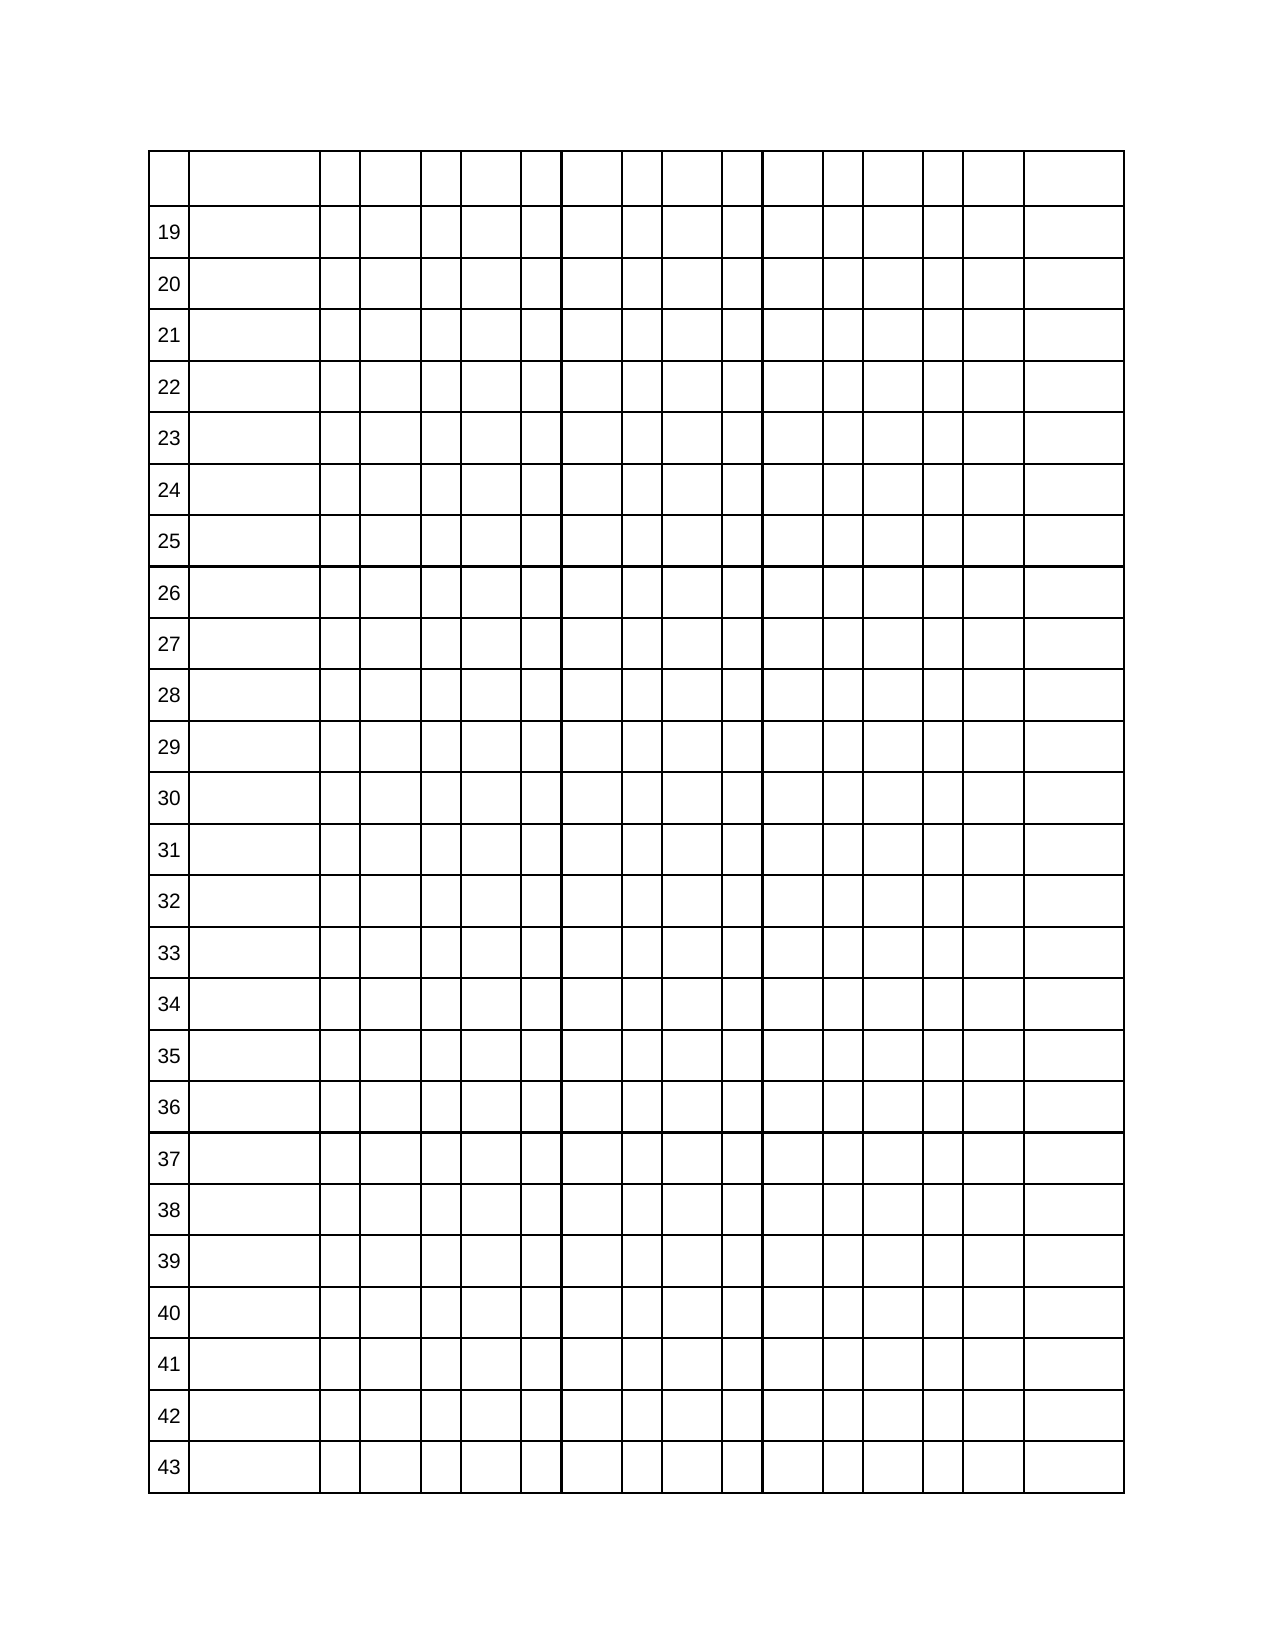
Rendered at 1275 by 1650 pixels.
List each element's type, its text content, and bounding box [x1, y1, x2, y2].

table_cell [764, 1288, 822, 1337]
table_cell [864, 1288, 922, 1337]
table_cell [623, 413, 661, 462]
table_cell [321, 1442, 359, 1492]
table_cell [764, 1134, 822, 1183]
table_cell [663, 310, 721, 359]
table_cell [723, 1391, 761, 1440]
table_cell [422, 979, 460, 1028]
table_cell [723, 1134, 761, 1183]
table_cell [422, 259, 460, 308]
table_cell [522, 1288, 560, 1337]
table_cell [964, 1134, 1023, 1183]
table_cell [563, 825, 621, 874]
table_cell [663, 722, 721, 771]
table_cell [964, 1185, 1023, 1234]
table_cell [663, 1442, 721, 1492]
table_cell [824, 773, 862, 823]
table_cell [462, 928, 520, 977]
table_cell [723, 259, 761, 308]
table_cell [462, 152, 520, 205]
table_cell [924, 1391, 962, 1440]
table_cell [190, 1031, 319, 1080]
table_cell [623, 152, 661, 205]
table_cell [663, 1031, 721, 1080]
table_cell [321, 1134, 359, 1183]
table_cell [1025, 825, 1123, 874]
table_cell [522, 928, 560, 977]
table_cell [964, 259, 1023, 308]
table_cell [663, 207, 721, 257]
table_cell [522, 825, 560, 874]
table_cell [1025, 207, 1123, 257]
table_cell [422, 465, 460, 514]
table_cell [623, 876, 661, 926]
table_cell [764, 516, 822, 565]
table_cell [663, 1134, 721, 1183]
table_cell [563, 876, 621, 926]
table_cell [1025, 928, 1123, 977]
table_cell [1025, 259, 1123, 308]
table_cell [924, 1031, 962, 1080]
table_cell [462, 1391, 520, 1440]
table_cell [864, 722, 922, 771]
table_cell [663, 259, 721, 308]
table_cell [462, 207, 520, 257]
table_cell [190, 825, 319, 874]
table_cell [190, 413, 319, 462]
table_cell [864, 773, 922, 823]
table_cell [522, 413, 560, 462]
table_cell [361, 1236, 420, 1286]
table_cell [563, 516, 621, 565]
table_cell [924, 465, 962, 514]
table_cell 32 [150, 876, 188, 926]
table_cell [361, 825, 420, 874]
table_cell [321, 670, 359, 720]
table_cell [764, 722, 822, 771]
table_cell [924, 1082, 962, 1131]
table_cell [964, 310, 1023, 359]
table_cell [563, 1288, 621, 1337]
table_cell [361, 259, 420, 308]
table_cell [422, 568, 460, 617]
table_cell [723, 773, 761, 823]
table_cell [864, 259, 922, 308]
table_cell [522, 152, 560, 205]
table_cell [723, 1288, 761, 1337]
table_cell [190, 259, 319, 308]
table_cell [321, 413, 359, 462]
table_cell [764, 1082, 822, 1131]
table_cell [190, 1082, 319, 1131]
table_cell [623, 465, 661, 514]
table_cell [462, 670, 520, 720]
table_cell [824, 1082, 862, 1131]
table_cell [361, 1339, 420, 1389]
table_cell [563, 1185, 621, 1234]
table_cell [723, 722, 761, 771]
table_cell [321, 928, 359, 977]
table_cell [623, 516, 661, 565]
table_cell [864, 1339, 922, 1389]
table_cell [563, 1082, 621, 1131]
table_cell [764, 362, 822, 411]
table_cell [864, 1134, 922, 1183]
table_cell [563, 773, 621, 823]
table_cell [824, 516, 862, 565]
table_cell [723, 1082, 761, 1131]
table_cell [361, 1134, 420, 1183]
table_cell [623, 928, 661, 977]
table_cell [422, 876, 460, 926]
table_cell 30 [150, 773, 188, 823]
table_cell [190, 722, 319, 771]
table_cell [964, 516, 1023, 565]
table_cell [422, 1082, 460, 1131]
table_cell [924, 928, 962, 977]
table_cell [522, 568, 560, 617]
table_cell [522, 1442, 560, 1492]
table_cell [764, 413, 822, 462]
table_cell [462, 722, 520, 771]
table_cell [462, 259, 520, 308]
table_cell [422, 1031, 460, 1080]
table_cell [321, 1236, 359, 1286]
table_cell [924, 568, 962, 617]
table_cell [824, 1236, 862, 1286]
table_cell [824, 1031, 862, 1080]
table_cell [964, 773, 1023, 823]
table_cell [1025, 1082, 1123, 1131]
table_cell [462, 1442, 520, 1492]
table_cell [361, 207, 420, 257]
table_cell [1025, 1236, 1123, 1286]
table_cell [623, 207, 661, 257]
table_cell [462, 619, 520, 668]
table_cell [321, 722, 359, 771]
table_cell [723, 876, 761, 926]
table_cell [623, 1288, 661, 1337]
table_cell [824, 568, 862, 617]
table_cell [864, 152, 922, 205]
table_cell [824, 1288, 862, 1337]
table_cell [723, 1236, 761, 1286]
table_cell [723, 413, 761, 462]
table_cell [764, 465, 822, 514]
table_cell [824, 876, 862, 926]
table_cell [663, 876, 721, 926]
table_cell [663, 773, 721, 823]
table_cell [563, 928, 621, 977]
table_cell [522, 310, 560, 359]
table_cell [321, 1082, 359, 1131]
table_cell [864, 619, 922, 668]
table_cell [924, 1288, 962, 1337]
table_cell [864, 465, 922, 514]
table_cell [964, 876, 1023, 926]
table_cell [964, 1288, 1023, 1337]
table_cell [190, 465, 319, 514]
table_cell [563, 152, 621, 205]
table_cell [824, 1442, 862, 1492]
table_cell [924, 1236, 962, 1286]
table_cell [563, 619, 621, 668]
table_cell [723, 362, 761, 411]
table_cell [422, 362, 460, 411]
table_cell [663, 1391, 721, 1440]
table_cell [663, 979, 721, 1028]
table_cell [663, 1185, 721, 1234]
table_cell [1025, 979, 1123, 1028]
table_cell [361, 670, 420, 720]
table_cell [190, 207, 319, 257]
table_cell [864, 1031, 922, 1080]
table_cell 33 [150, 928, 188, 977]
table_cell [964, 722, 1023, 771]
table_cell [321, 1391, 359, 1440]
table_cell [864, 362, 922, 411]
table_cell [764, 152, 822, 205]
table_cell [1025, 1134, 1123, 1183]
table_cell [563, 413, 621, 462]
table_cell [522, 773, 560, 823]
table_cell [824, 928, 862, 977]
table_cell [361, 619, 420, 668]
table_cell [623, 773, 661, 823]
table_cell [764, 876, 822, 926]
table_cell 27 [150, 619, 188, 668]
table_cell [964, 619, 1023, 668]
table_cell [321, 1031, 359, 1080]
table_cell [522, 670, 560, 720]
table_cell [462, 516, 520, 565]
table_cell [764, 670, 822, 720]
table_cell [1025, 568, 1123, 617]
table_cell [864, 1082, 922, 1131]
table_cell [422, 619, 460, 668]
table_cell [623, 310, 661, 359]
table_cell [924, 516, 962, 565]
table_cell [723, 1185, 761, 1234]
table_cell [1025, 1391, 1123, 1440]
table_cell 19 [150, 207, 188, 257]
table_cell [321, 207, 359, 257]
table_cell [964, 1031, 1023, 1080]
table_cell [764, 979, 822, 1028]
table_cell [824, 979, 862, 1028]
table_cell [190, 670, 319, 720]
table_cell [422, 1236, 460, 1286]
table_cell [623, 259, 661, 308]
table_cell [924, 773, 962, 823]
table_cell [924, 1185, 962, 1234]
table_cell 42 [150, 1391, 188, 1440]
table_cell [1025, 516, 1123, 565]
table_cell [964, 465, 1023, 514]
table_cell [723, 207, 761, 257]
table_cell [623, 1185, 661, 1234]
table_cell [321, 152, 359, 205]
table_cell [361, 773, 420, 823]
table_cell [964, 1391, 1023, 1440]
table_cell [723, 152, 761, 205]
table_cell [964, 413, 1023, 462]
table_cell [824, 1339, 862, 1389]
table_cell [864, 928, 922, 977]
table_cell [190, 979, 319, 1028]
table_cell [924, 1339, 962, 1389]
table_cell [663, 1288, 721, 1337]
table_cell [422, 722, 460, 771]
table_cell [462, 876, 520, 926]
table_cell [361, 1185, 420, 1234]
table_cell [723, 825, 761, 874]
table_cell 38 [150, 1185, 188, 1234]
table_cell 35 [150, 1031, 188, 1080]
table_cell [462, 773, 520, 823]
table_cell [563, 1031, 621, 1080]
table_cell [824, 152, 862, 205]
table_cell [422, 1339, 460, 1389]
table_cell [361, 362, 420, 411]
table_cell [522, 516, 560, 565]
table_cell [924, 979, 962, 1028]
table_cell [964, 670, 1023, 720]
table_cell [623, 1134, 661, 1183]
table_cell [623, 1442, 661, 1492]
table_cell [623, 670, 661, 720]
table_cell [563, 1236, 621, 1286]
table_cell [321, 568, 359, 617]
table_cell [190, 876, 319, 926]
table_cell [824, 465, 862, 514]
table_cell [522, 979, 560, 1028]
table_cell [422, 928, 460, 977]
table_cell [924, 152, 962, 205]
table_cell [190, 152, 319, 205]
table_cell 37 [150, 1134, 188, 1183]
table_cell [522, 1339, 560, 1389]
table_cell [824, 362, 862, 411]
table_cell 41 [150, 1339, 188, 1389]
table_cell [924, 362, 962, 411]
table_cell [924, 619, 962, 668]
table_cell [522, 1134, 560, 1183]
table_cell [462, 979, 520, 1028]
table_cell [190, 1236, 319, 1286]
table_cell [190, 773, 319, 823]
table_cell [563, 1442, 621, 1492]
table_cell [964, 152, 1023, 205]
table_cell 36 [150, 1082, 188, 1131]
table_cell [864, 568, 922, 617]
table_cell [361, 568, 420, 617]
table_cell [723, 928, 761, 977]
table_cell [321, 1288, 359, 1337]
table_cell [623, 1391, 661, 1440]
table_cell [190, 1442, 319, 1492]
table_cell [723, 310, 761, 359]
table_cell [824, 413, 862, 462]
table_cell [924, 670, 962, 720]
table_cell 22 [150, 362, 188, 411]
table_cell [663, 413, 721, 462]
table_cell [462, 1339, 520, 1389]
table_cell 28 [150, 670, 188, 720]
table_cell [422, 1391, 460, 1440]
table_cell [321, 876, 359, 926]
table_cell [462, 310, 520, 359]
table_cell [824, 825, 862, 874]
table_cell [663, 1236, 721, 1286]
table_cell [522, 1391, 560, 1440]
table_cell [723, 568, 761, 617]
table_cell [864, 1391, 922, 1440]
table_cell [623, 825, 661, 874]
table_cell [462, 568, 520, 617]
table_cell 25 [150, 516, 188, 565]
table_cell [623, 362, 661, 411]
table_cell [563, 670, 621, 720]
table_cell [964, 1236, 1023, 1286]
table_cell [462, 1082, 520, 1131]
table_cell [1025, 1288, 1123, 1337]
table_cell [563, 722, 621, 771]
table_cell [321, 979, 359, 1028]
table_cell [924, 876, 962, 926]
table_cell 29 [150, 722, 188, 771]
table_cell [361, 516, 420, 565]
table_cell [361, 722, 420, 771]
table_cell 31 [150, 825, 188, 874]
table_cell [1025, 1339, 1123, 1389]
table_cell [190, 568, 319, 617]
table_cell [422, 825, 460, 874]
table_cell [361, 928, 420, 977]
table_cell [824, 670, 862, 720]
table_cell [321, 1185, 359, 1234]
table_cell [190, 1134, 319, 1183]
table_cell [522, 362, 560, 411]
table_cell [361, 1288, 420, 1337]
table_cell [422, 670, 460, 720]
table_cell 20 [150, 259, 188, 308]
table_cell [924, 722, 962, 771]
table_cell [522, 722, 560, 771]
table_cell [623, 1082, 661, 1131]
table_cell [321, 619, 359, 668]
table_cell [864, 1442, 922, 1492]
table_cell [723, 670, 761, 720]
table_cell [190, 362, 319, 411]
table_cell [563, 259, 621, 308]
table_cell [1025, 1442, 1123, 1492]
table_cell [422, 1134, 460, 1183]
table_cell [361, 413, 420, 462]
table_cell [321, 465, 359, 514]
table_cell [824, 259, 862, 308]
table_cell [522, 619, 560, 668]
table_cell 43 [150, 1442, 188, 1492]
table_cell [824, 1185, 862, 1234]
table_cell [522, 1082, 560, 1131]
table_cell [864, 413, 922, 462]
table_cell [623, 619, 661, 668]
table_cell [462, 465, 520, 514]
table_cell [764, 568, 822, 617]
table_cell [462, 1031, 520, 1080]
table_cell [462, 1288, 520, 1337]
table_cell [764, 1031, 822, 1080]
table_cell [723, 619, 761, 668]
table_cell [964, 825, 1023, 874]
table_cell [864, 979, 922, 1028]
table_cell [462, 413, 520, 462]
table_cell [321, 825, 359, 874]
table_cell [361, 465, 420, 514]
table_cell [663, 1339, 721, 1389]
table_cell [663, 152, 721, 205]
table_cell [563, 465, 621, 514]
table_cell [924, 413, 962, 462]
table_cell [321, 1339, 359, 1389]
table_cell [321, 259, 359, 308]
table_cell [864, 310, 922, 359]
table_cell [964, 1442, 1023, 1492]
table_cell 23 [150, 413, 188, 462]
table_cell [361, 1391, 420, 1440]
table_cell 18 [150, 152, 188, 205]
table_cell [361, 1082, 420, 1131]
table_cell [824, 1391, 862, 1440]
table_cell [764, 259, 822, 308]
table_cell [964, 568, 1023, 617]
table_cell [462, 1185, 520, 1234]
table_cell [190, 516, 319, 565]
table_cell [1025, 722, 1123, 771]
table_cell [663, 362, 721, 411]
table_cell [964, 1082, 1023, 1131]
table_cell [623, 1031, 661, 1080]
table_cell [361, 1442, 420, 1492]
table_cell [462, 1236, 520, 1286]
table_cell [361, 310, 420, 359]
table_cell [663, 568, 721, 617]
table_cell 21 [150, 310, 188, 359]
table_cell [663, 928, 721, 977]
table_cell [964, 979, 1023, 1028]
table_cell [422, 1185, 460, 1234]
table_cell [663, 516, 721, 565]
table_cell [924, 825, 962, 874]
table_cell [361, 979, 420, 1028]
table_cell [422, 152, 460, 205]
table_cell [623, 722, 661, 771]
table_cell [764, 928, 822, 977]
table_cell [462, 1134, 520, 1183]
table_cell [864, 1236, 922, 1286]
table_cell [1025, 670, 1123, 720]
table_cell [824, 207, 862, 257]
table_cell [924, 1134, 962, 1183]
table_cell [764, 1442, 822, 1492]
table_cell [1025, 465, 1123, 514]
table_cell [663, 1082, 721, 1131]
table_cell [864, 207, 922, 257]
table_cell [723, 979, 761, 1028]
table_cell [522, 465, 560, 514]
table_cell [522, 876, 560, 926]
table_cell [924, 259, 962, 308]
table_cell [190, 928, 319, 977]
table_cell [563, 362, 621, 411]
table_cell [924, 310, 962, 359]
table_cell [1025, 310, 1123, 359]
table_cell [422, 207, 460, 257]
table_cell [1025, 876, 1123, 926]
table_cell [864, 876, 922, 926]
table_cell [321, 773, 359, 823]
table_cell [190, 1339, 319, 1389]
table_cell [190, 1391, 319, 1440]
table_cell [964, 207, 1023, 257]
table_cell 39 [150, 1236, 188, 1286]
table_cell [522, 1031, 560, 1080]
table_cell [462, 825, 520, 874]
table_cell [623, 979, 661, 1028]
table_cell [422, 310, 460, 359]
table_cell [723, 1442, 761, 1492]
table_cell [924, 207, 962, 257]
table_cell [924, 1442, 962, 1492]
table_cell [663, 465, 721, 514]
table_cell [361, 876, 420, 926]
table_cell [190, 619, 319, 668]
table_cell [663, 825, 721, 874]
table_cell [1025, 773, 1123, 823]
table_cell [190, 1185, 319, 1234]
table_cell [1025, 619, 1123, 668]
table_cell [361, 152, 420, 205]
table_cell [864, 825, 922, 874]
table_cell [864, 1185, 922, 1234]
table_cell [563, 310, 621, 359]
table_cell [563, 568, 621, 617]
table_cell [964, 1339, 1023, 1389]
table_cell [824, 310, 862, 359]
table_cell [764, 1391, 822, 1440]
table_cell [321, 362, 359, 411]
table_cell [723, 516, 761, 565]
table_cell [1025, 1185, 1123, 1234]
table_cell 26 [150, 568, 188, 617]
table_cell [422, 413, 460, 462]
table_cell 24 [150, 465, 188, 514]
table_cell [623, 568, 661, 617]
table_cell [522, 1185, 560, 1234]
table_cell [422, 1288, 460, 1337]
table_cell [764, 1185, 822, 1234]
table_cell [422, 1442, 460, 1492]
table_cell [321, 516, 359, 565]
table_cell [462, 362, 520, 411]
table_cell [824, 619, 862, 668]
table_cell [723, 1031, 761, 1080]
table_cell [190, 1288, 319, 1337]
table_cell [723, 1339, 761, 1389]
table_cell [563, 207, 621, 257]
table_cell [623, 1236, 661, 1286]
table_cell [321, 310, 359, 359]
table_cell [623, 1339, 661, 1389]
table_cell [422, 516, 460, 565]
table_cell [964, 928, 1023, 977]
table_cell [764, 1339, 822, 1389]
table_cell [824, 722, 862, 771]
table_cell [864, 670, 922, 720]
table_cell [764, 619, 822, 668]
table_cell [422, 773, 460, 823]
table_cell 40 [150, 1288, 188, 1337]
table_cell [522, 259, 560, 308]
table_cell [663, 670, 721, 720]
table_cell [190, 310, 319, 359]
table_cell [563, 979, 621, 1028]
table_cell [361, 1031, 420, 1080]
table_cell [864, 516, 922, 565]
table_cell [1025, 1031, 1123, 1080]
table_cell [824, 1134, 862, 1183]
table_cell [764, 1236, 822, 1286]
table_cell [723, 465, 761, 514]
table_cell [522, 207, 560, 257]
table_cell [563, 1134, 621, 1183]
table_cell [1025, 152, 1123, 205]
table_cell [563, 1339, 621, 1389]
table_cell [964, 362, 1023, 411]
table_cell [764, 773, 822, 823]
table_cell [522, 1236, 560, 1286]
table_cell [1025, 413, 1123, 462]
table_cell [1025, 362, 1123, 411]
table_cell [764, 825, 822, 874]
table_cell 34 [150, 979, 188, 1028]
table_cell [663, 619, 721, 668]
table_cell [764, 310, 822, 359]
table_cell [563, 1391, 621, 1440]
table_cell [764, 207, 822, 257]
